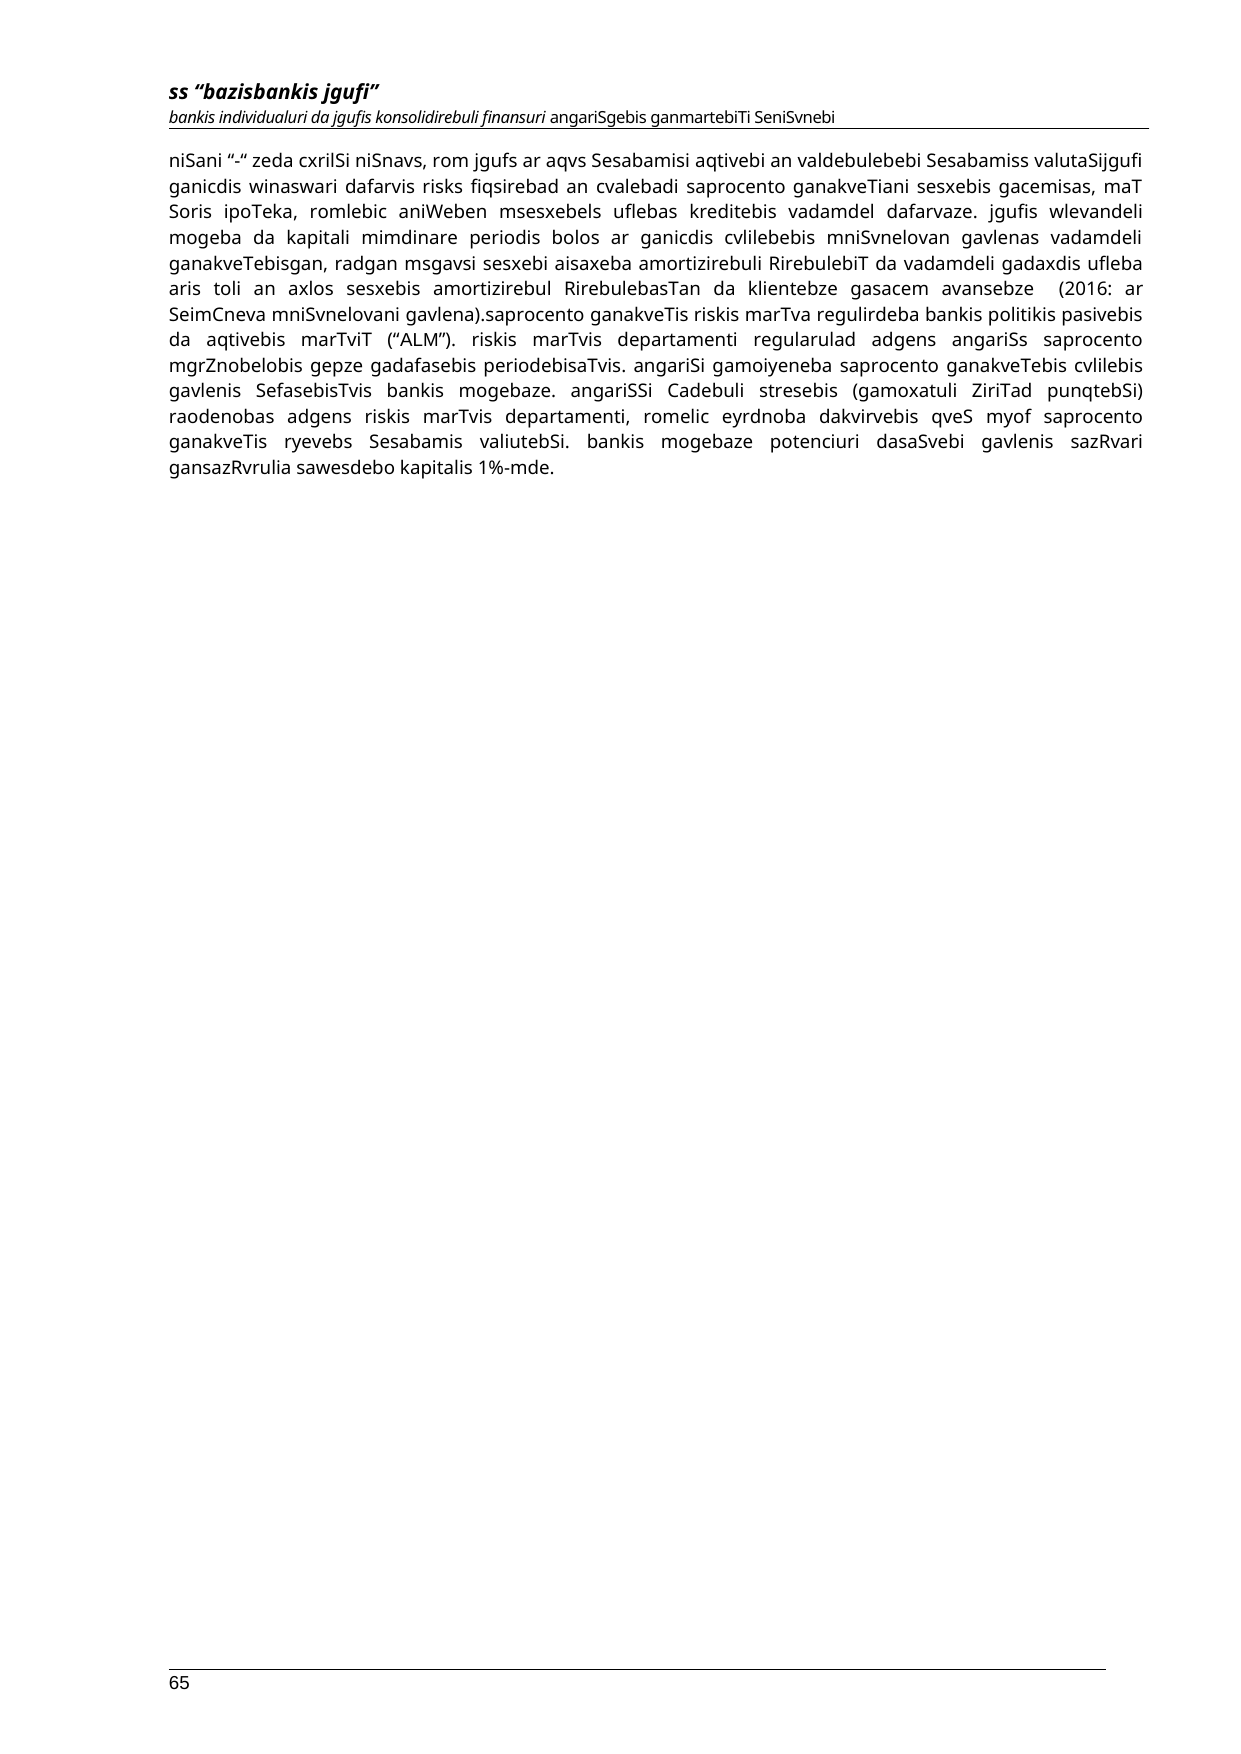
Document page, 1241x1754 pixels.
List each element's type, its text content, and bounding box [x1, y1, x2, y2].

text niSani “-“ zeda cxrilSi niSnavs, rom jgufs ar aqvs Sesabamisi aqtivebi an valdebulebebi Sesabamiss valutaSijgufi ganicdis winaswari dafarvis risks fiqsirebad an cvalebadi saprocento ganakveTiani sesxebis gacemisas, maT Soris ipoTeka, romlebic aniWeben msesxebels uflebas kreditebis vadamdel dafarvaze. jgufis wlevandeli mogeba da kapitali mimdinare periodis bolos ar ganicdis cvlilebebis mniSvnelovan gavlenas vadamdeli ganakveTebisgan, radgan msgavsi sesxebi aisaxeba amortizirebuli RirebulebiT da vadamdeli gadaxdis ufleba aris toli an axlos sesxebis amortizirebul RirebulebasTan da klientebze gasacem avansebze (2016: ar SeimCneva mniSvnelovani gavlena).saprocento ganakveTis riskis marTva regulirdeba bankis politikis pasivebis da aqtivebis marTviT (“ALM”). riskis marTvis departamenti regularulad adgens angariSs saprocento mgrZnobelobis gepze gadafasebis periodebisaTvis. angariSi gamoiyeneba saprocento ganakveTebis cvlilebis gavlenis SefasebisTvis bankis mogebaze. angariSSi Cadebuli stresebis (gamoxatuli ZiriTad punqtebSi) raodenobas adgens riskis marTvis departamenti, romelic eyrdnoba dakvirvebis qveS myof saprocento ganakveTis ryevebs Sesabamis valiutebSi. bankis mogebaze potenciuri dasaSvebi gavlenis sazRvari gansazRvrulia sawesdebo kapitalis 1%-mde. [169, 148, 1144, 479]
